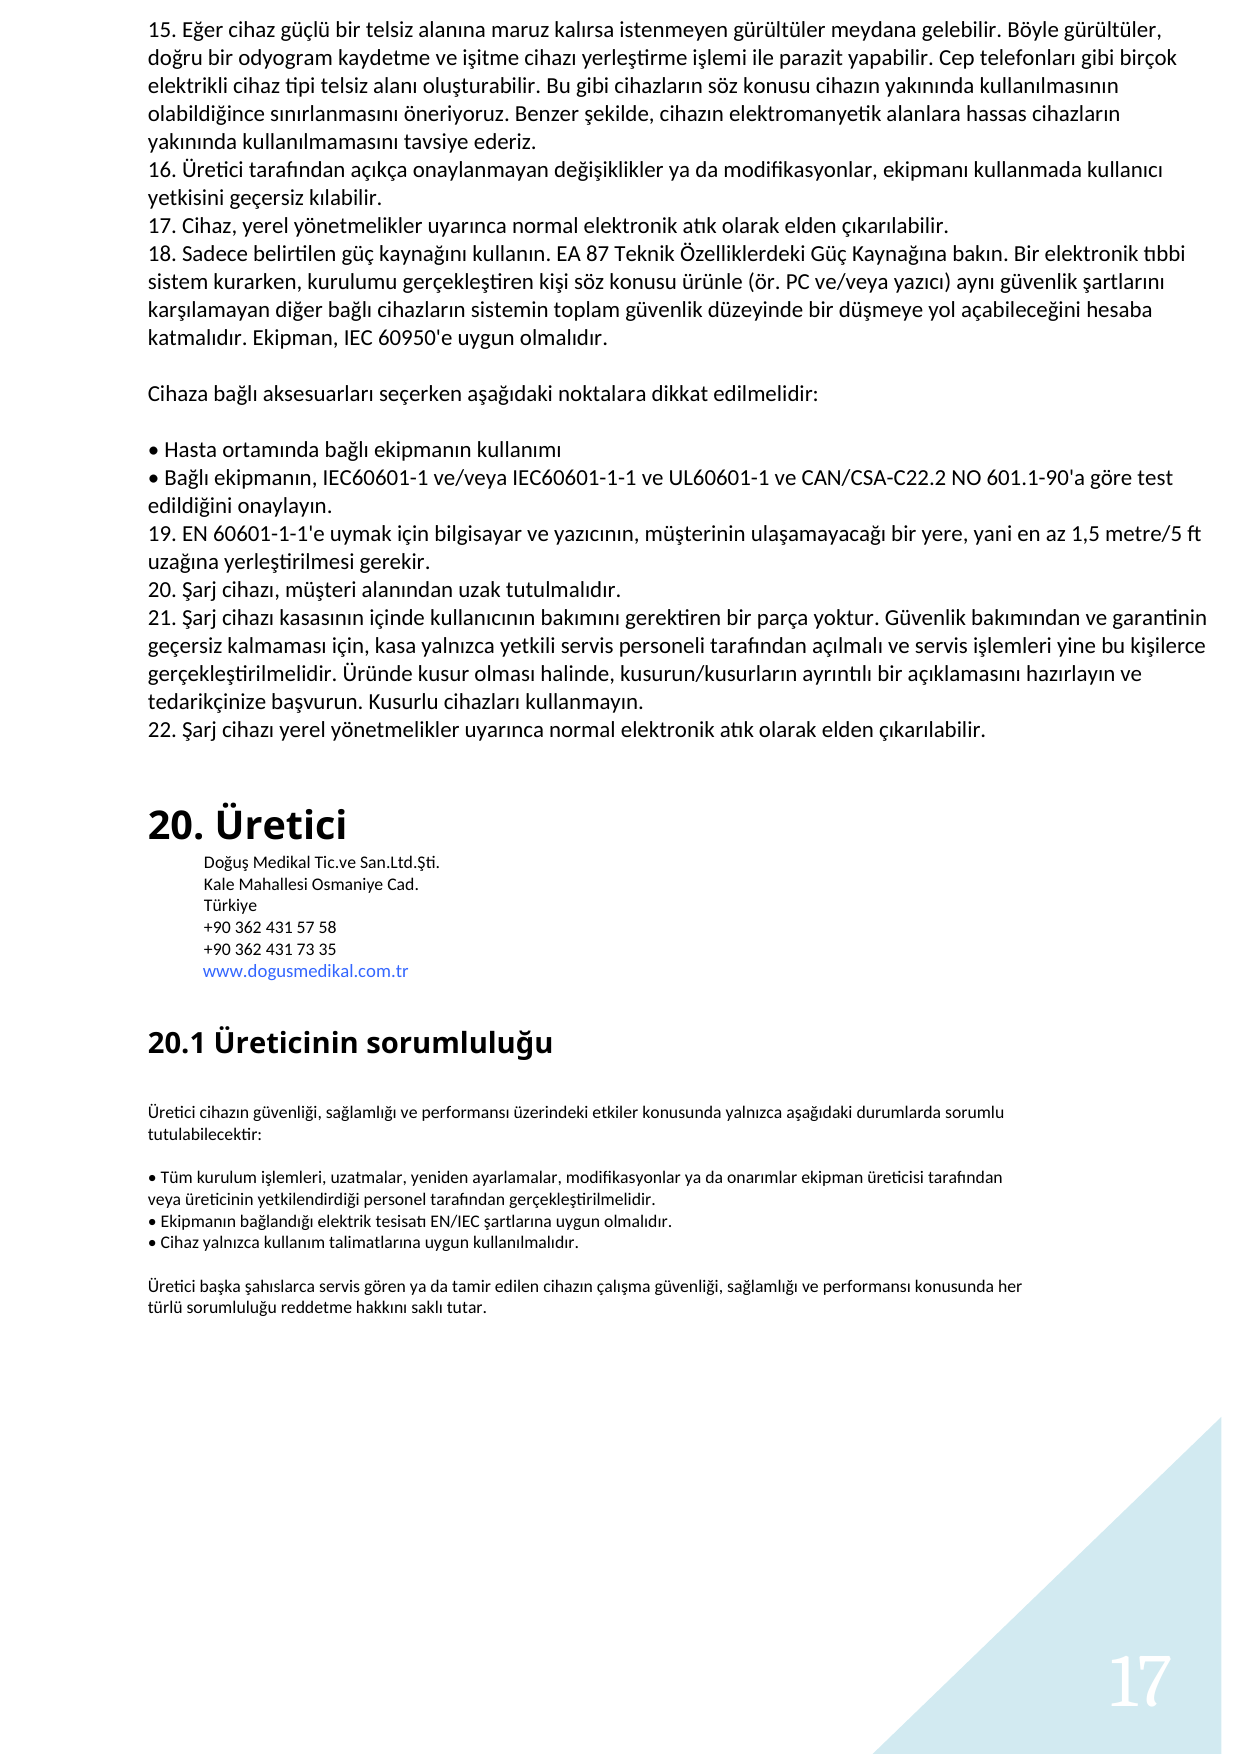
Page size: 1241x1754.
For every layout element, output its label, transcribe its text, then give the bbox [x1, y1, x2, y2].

text veya üreticinin yetkilendirdiği personel tarafından gerçekleştirilmelidir. [148, 1188, 1211, 1210]
text 17. Cihaz, yerel yönetmelikler uyarınca normal elektronik atık olarak elden çıkarılabilir. [148, 211, 1211, 239]
text tutulabilecektir: [148, 1123, 1211, 1145]
text • Bağlı ekipmanın, IEC60601-1 ve/veya IEC60601-1-1 ve UL60601-1 ve CAN/CSA-C22.2 NO 601.1-90'a göre test edildiğini onaylayın. [148, 463, 1211, 519]
text +90 362 431 73 35 [148, 938, 1211, 959]
text 16. Üretici tarafından açıkça onaylanmayan değişiklikler ya da modifikasyonlar, ekipmanı kullanmada kullanıcı yetkisini geçersiz kılabilir. [148, 155, 1211, 211]
text Üretici başka şahıslarca servis gören ya da tamir edilen cihazın çalışma güvenliği, sağlamlığı ve performansı konusunda her [148, 1275, 1211, 1297]
text • Tüm kurulum işlemleri, uzatmalar, yeniden ayarlamalar, modifikasyonlar ya da onarımlar ekipman üreticisi tarafından [148, 1167, 1211, 1188]
text türlü sorumluluğu reddetme hakkını saklı tutar. [148, 1297, 1211, 1318]
text • Hasta ortamında bağlı ekipmanın kullanımı [148, 435, 1211, 463]
text Doğuş Medikal Tic.ve San.Ltd.Şti. [148, 851, 1211, 873]
text 20.1 Üreticinin sorumluluğu [148, 1022, 1211, 1062]
text 21. Şarj cihazı kasasının içinde kullanıcının bakımını gerektiren bir parça yoktur. Güvenlik bakımından ve garantinin geçersiz kalmaması için, kasa yalnızca yetkili servis personeli tarafından açılmalı ve servis işlemleri yine bu kişilerce gerçekleştirilmelidir. Üründe kusur olması halinde, kusurun/kusurların ayrıntılı bir açıklamasını hazırlayın ve tedarikçinize başvurun. Kusurlu cihazları kullanmayın. [148, 603, 1211, 715]
text Türkiye [148, 894, 1211, 916]
text www.dogusmedikal.com.tr [148, 959, 1211, 982]
text Cihaza bağlı aksesuarları seçerken aşağıdaki noktalara dikkat edilmelidir: [148, 379, 1211, 407]
text 20. Şarj cihazı, müşteri alanından uzak tutulmalıdır. [148, 575, 1211, 603]
text 15. Eğer cihaz güçlü bir telsiz alanına maruz kalırsa istenmeyen gürültüler meydana gelebilir. Böyle gürültüler, doğru bir odyogram kaydetme ve işitme cihazı yerleştirme işlemi ile parazit yapabilir. Cep telefonları gibi birçok elektrikli cihaz tipi telsiz alanı oluşturabilir. Bu gibi cihazların söz konusu cihazın yakınında kullanılmasının olabildiğince sınırlanmasını öneriyoruz. Benzer şekilde, cihazın elektromanyetik alanlara hassas cihazların yakınında kullanılmamasını tavsiye ederiz. [148, 15, 1211, 155]
text 20. Üretici [148, 797, 1211, 851]
text Kale Mahallesi Osmaniye Cad. [148, 873, 1211, 894]
text 18. Sadece belirtilen güç kaynağını kullanın. EA 87 Teknik Özelliklerdeki Güç Kaynağına bakın. Bir elektronik tıbbi sistem kurarken, kurulumu gerçekleştiren kişi söz konusu ürünle (ör. PC ve/veya yazıcı) aynı güvenlik şartlarını karşılamayan diğer bağlı cihazların sistemin toplam güvenlik düzeyinde bir düşmeye yol açabileceğini hesaba katmalıdır. Ekipman, IEC 60950'e uygun olmalıdır. [148, 239, 1211, 351]
text Üretici cihazın güvenliği, sağlamlığı ve performansı üzerindeki etkiler konusunda yalnızca aşağıdaki durumlarda sorumlu [148, 1102, 1211, 1123]
text • Cihaz yalnızca kullanım talimatlarına uygun kullanılmalıdır. [148, 1232, 1211, 1253]
text • Ekipmanın bağlandığı elektrik tesisatı EN/IEC şartlarına uygun olmalıdır. [148, 1210, 1211, 1232]
text 22. Şarj cihazı yerel yönetmelikler uyarınca normal elektronik atık olarak elden çıkarılabilir. [148, 715, 1211, 743]
text +90 362 431 57 58 [148, 916, 1211, 938]
text 19. EN 60601-1-1'e uymak için bilgisayar ve yazıcının, müşterinin ulaşamayacağı bir yere, yani en az 1,5 metre/5 ft uzağına yerleştirilmesi gerekir. [148, 519, 1211, 575]
